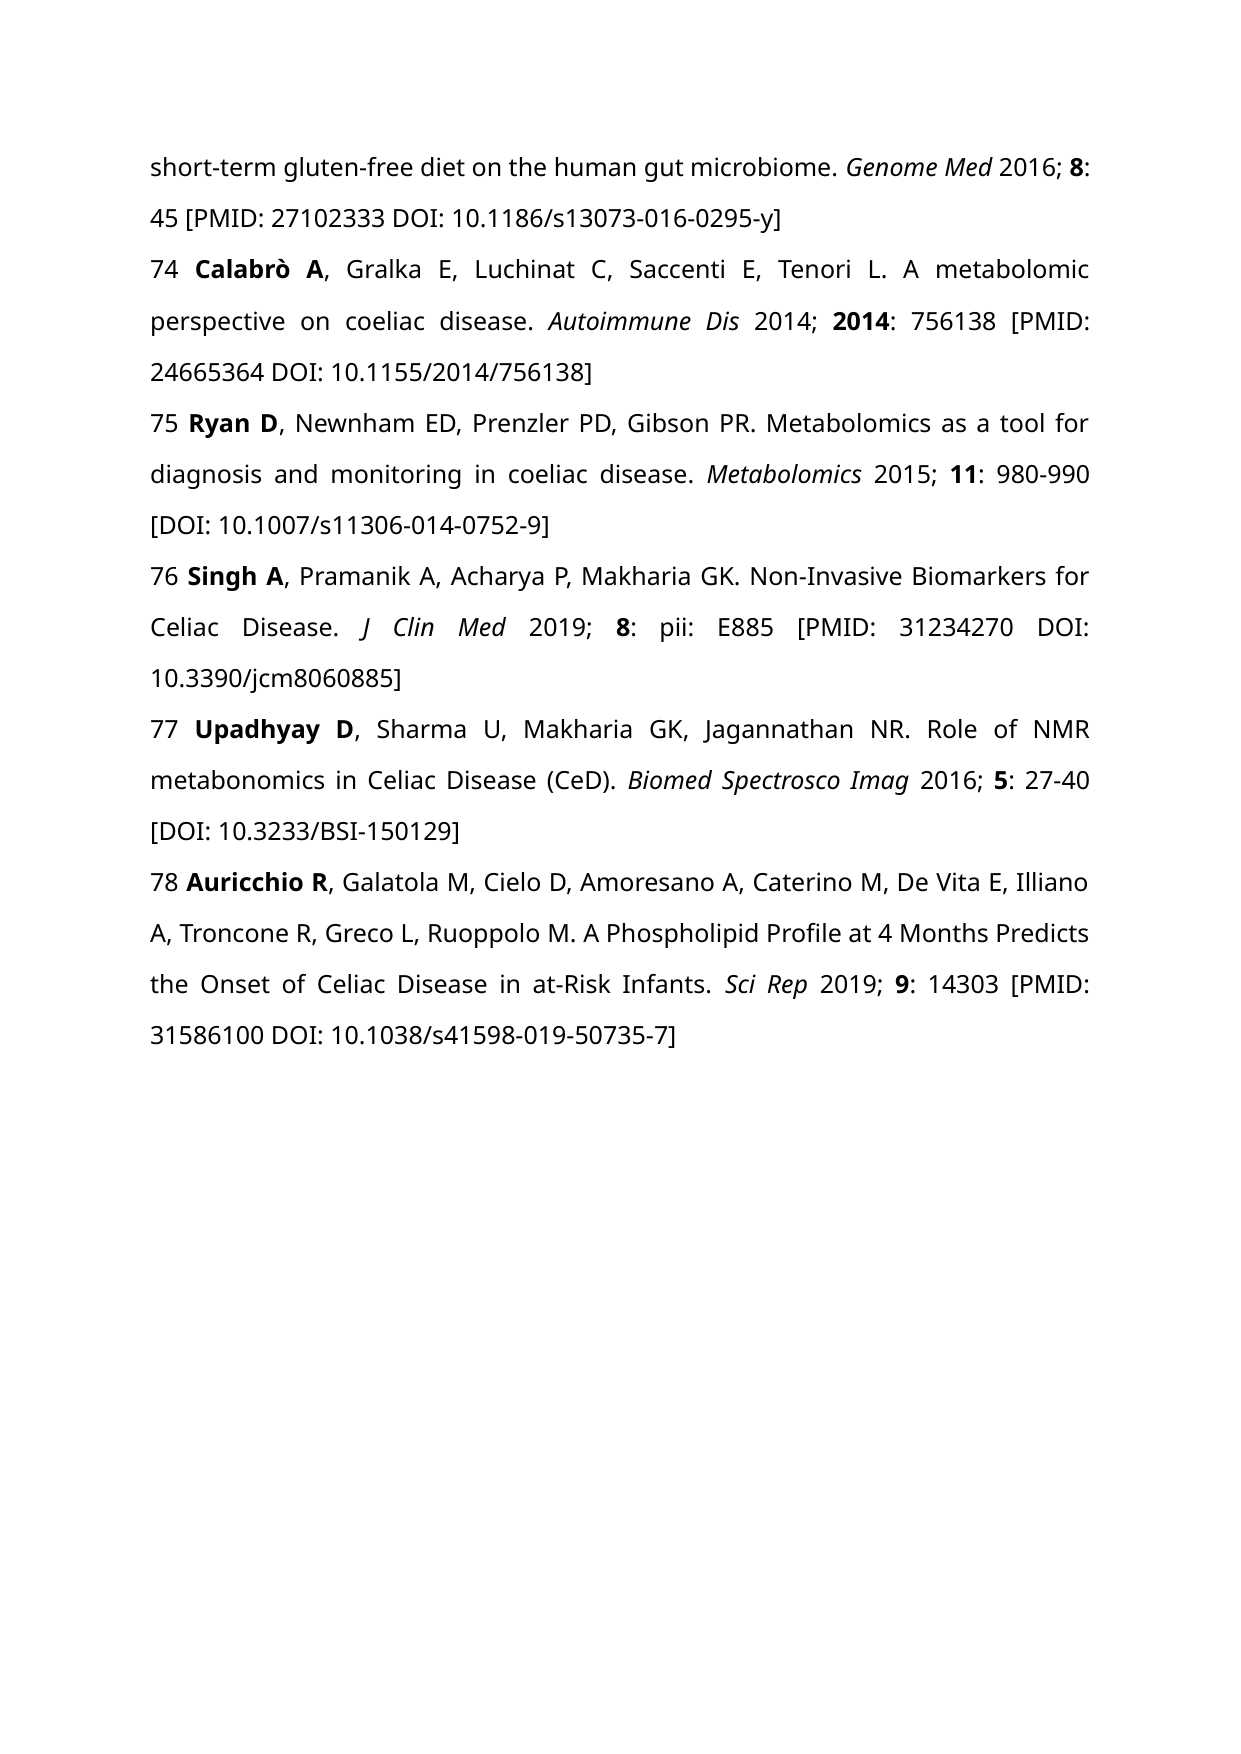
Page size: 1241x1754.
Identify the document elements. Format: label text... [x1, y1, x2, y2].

text 77 Upadhyay D, Sharma U, Makharia GK, Jagannathan NR. Role of NMR metabonomics in Celiac Disease (CeD). Biomed Spectrosco Imag 2016; 5: 27-40 [doi: 10.3233/BSI-150129] [150, 711, 1090, 848]
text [150, 150, 1090, 235]
text 76 Singh A, Pramanik A, Acharya P, Makharia GK. Non-Invasive Biomarkers for Celiac Disease. J Clin Med 2019; 8: pii: E885 [PMID: 31234270 DOI: 10.3390/jcm8060885] [150, 558, 1090, 694]
text 74 Calabrò A, Gralka E, Luchinat C, Saccenti E, Tenori L. A metabolomic perspective on coeliac disease. Autoimmune Dis 2014; 2014: 756138 [PMID: 24665364 DOI: 10.1155/2014/756138] [150, 252, 1090, 388]
text 75 Ryan D, Newnham ED, Prenzler PD, Gibson PR. Metabolomics as a tool for diagnosis and monitoring in coeliac disease. Metabolomics 2015; 11: 980-990 [doi: 10.1007/s11306-014-0752-9] [150, 405, 1090, 541]
text 78 Auricchio R, Galatola M, Cielo D, Amoresano A, Caterino M, De Vita E, Illiano A, Troncone R, Greco L, Ruoppolo M. A Phospholipid Profile at 4 Months Predicts the Onset of Celiac Disease in at-Risk Infants. Sci Rep 2019; 9: 14303 [PMID: 31586100 DOI: 10.1038/s41598-019-50735-7] [150, 864, 1090, 1052]
